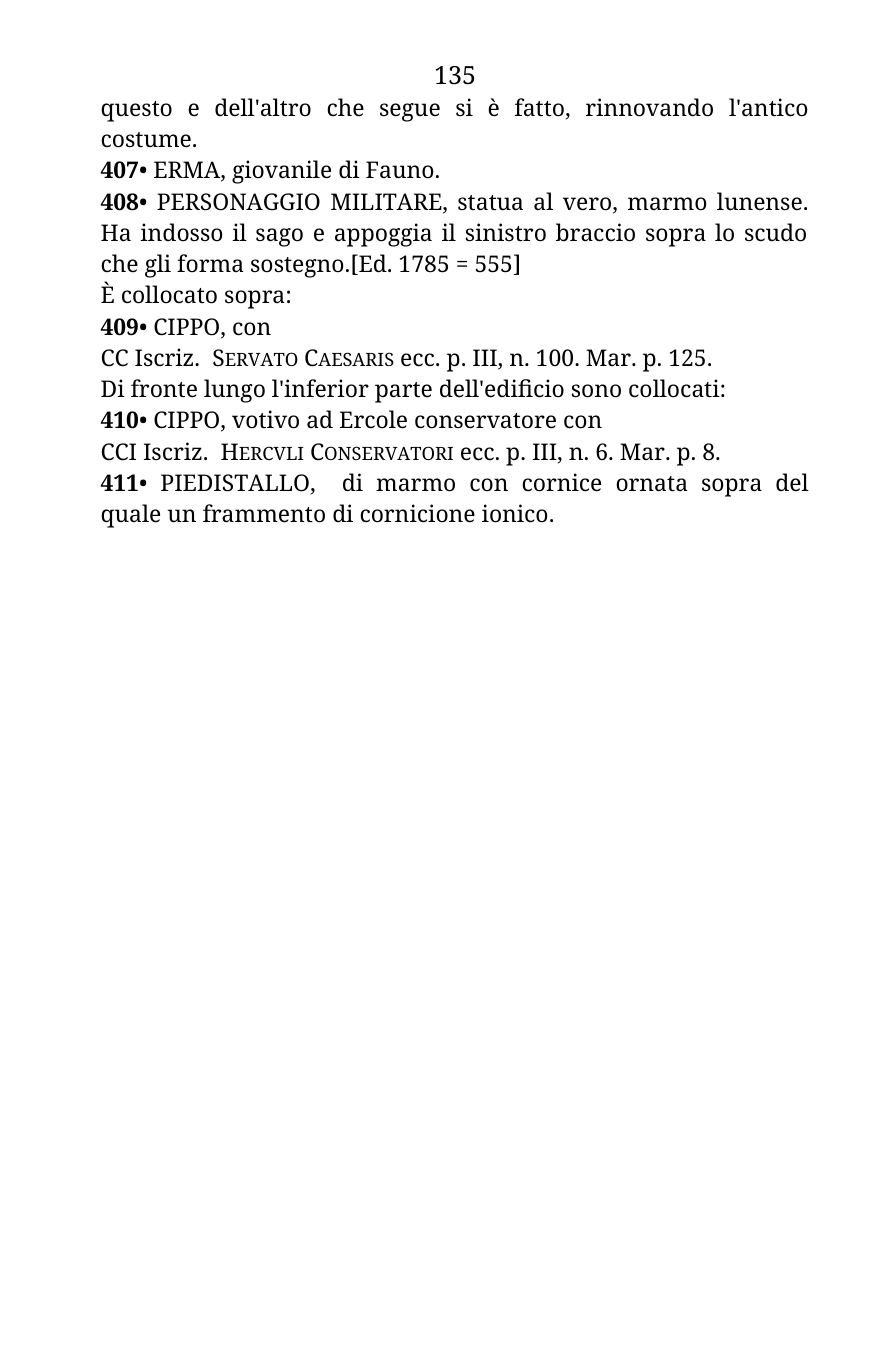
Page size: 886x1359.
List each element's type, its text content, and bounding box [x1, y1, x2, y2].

text CC Iscriz. Servato Caesaris ecc. p. III, n. 100. Mar. p. 125. ® [100, 342, 809, 373]
text 409• CIPPO, con [100, 311, 809, 342]
text 408• PERSONAGGIO MILITARE, statua al vero, marmo lunense. Ha indosso il sago e appoggia il sinistro braccio sopra lo scudo che gli forma sostegno.[Ed. 1785 = 555] ® [100, 186, 809, 279]
text È collocato sopra: [100, 279, 809, 311]
text Di fronte lungo l'inferior parte dell'edificio sono collocati: [100, 373, 809, 404]
text 407• ERMA, giovanile di Fauno. ® [100, 154, 809, 186]
text 411• PIEDISTALLO, di marmo con cornice ornata sopra del quale un frammento di cornicione ionico. ® [100, 467, 809, 529]
text 410• CIPPO, votivo ad Ercole conservatore con [100, 404, 809, 436]
text CCI Iscriz. Hercvli Conservatori ecc. p. III, n. 6. Mar. p. 8. ® [100, 436, 809, 467]
